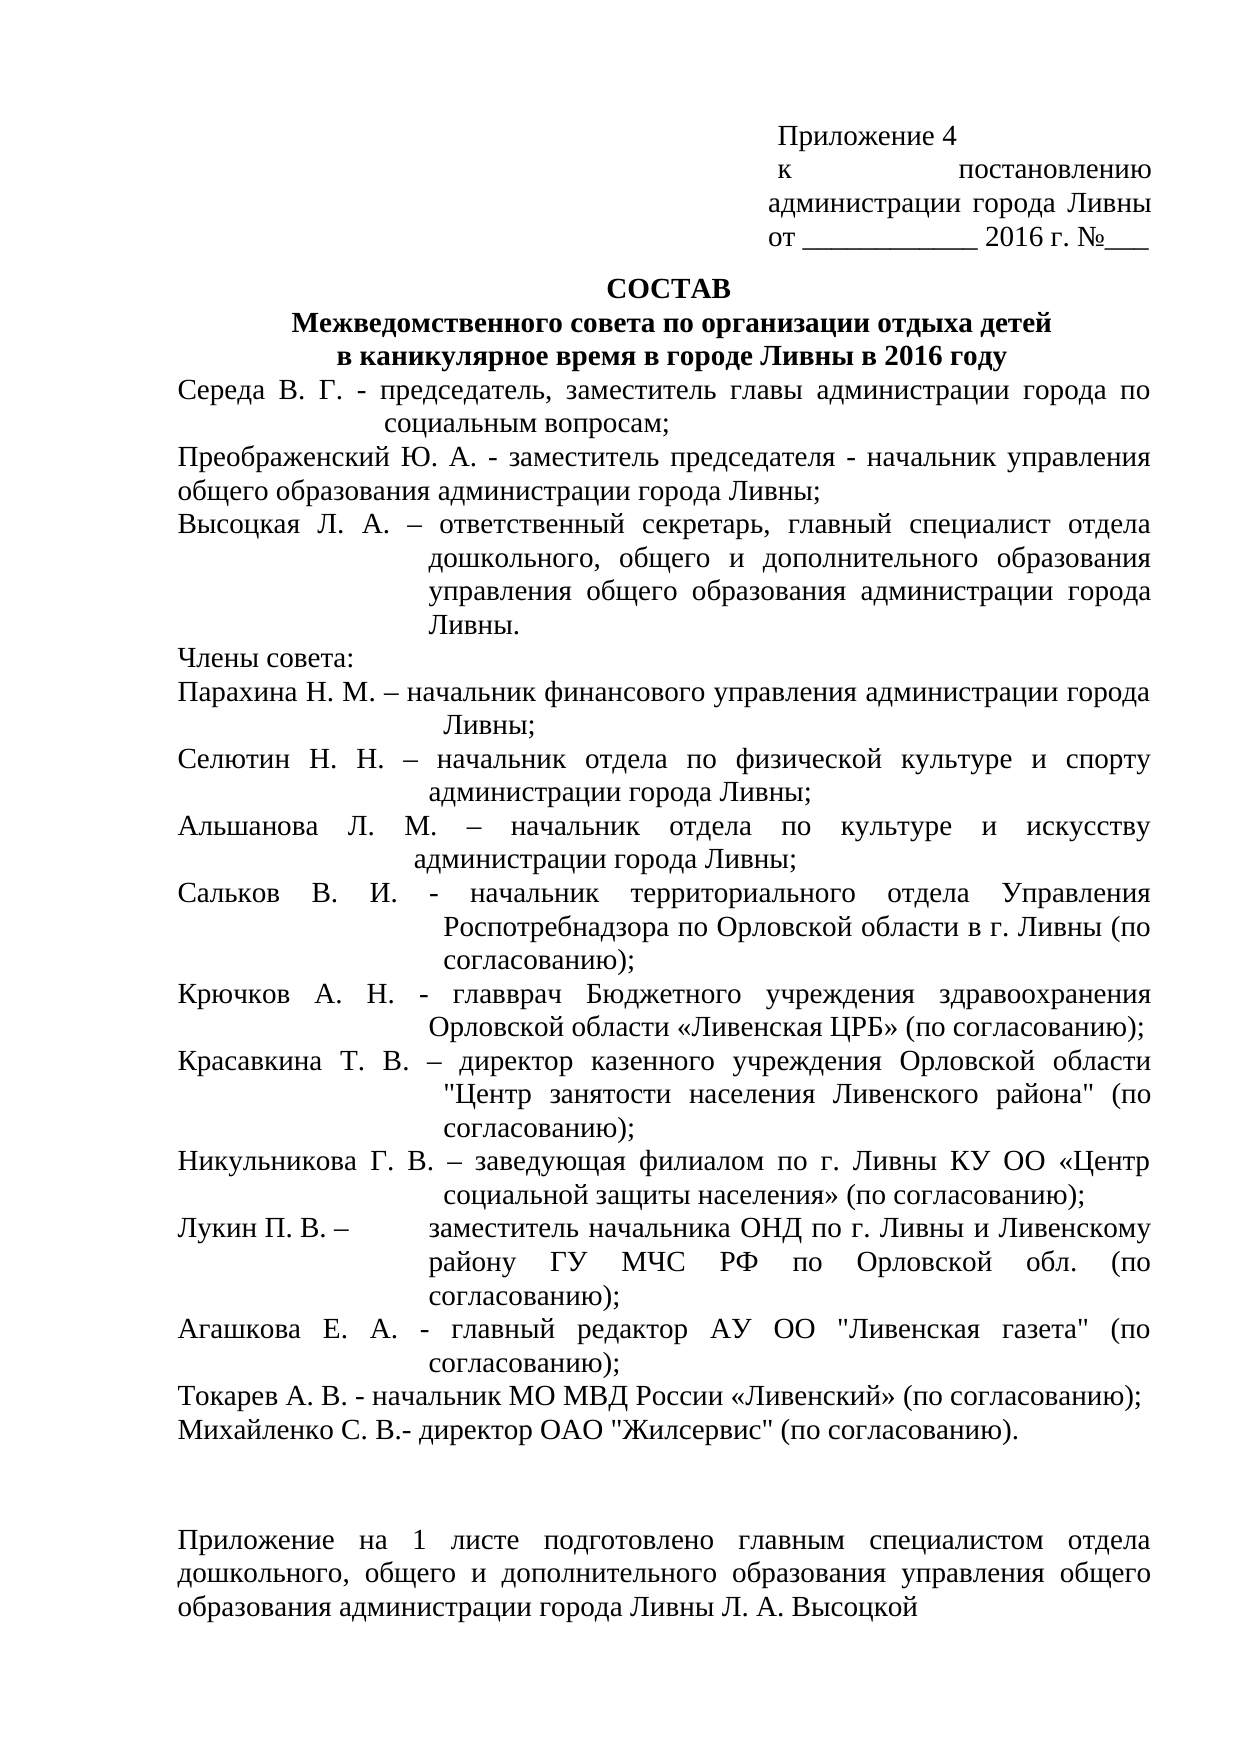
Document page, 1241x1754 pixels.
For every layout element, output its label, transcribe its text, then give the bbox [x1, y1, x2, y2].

text Высоцкая Л. А. – ответственный секретарь, главный специалист отдела дошкольного, общего и дополнительного образования управления общего образования администрации города Ливны. [177, 506, 1152, 640]
text СОСТАВ [186, 271, 1152, 305]
text Межведомственного совета по организации отдыха детей [192, 305, 1152, 338]
text Лукин П. В. – заместитель начальника ОНД по г. Ливны и Ливенскому району ГУ МЧС РФ по Орловской обл. (по согласованию); [177, 1211, 1152, 1311]
text к постановлению администрации города Ливны от ____________ 2016 г. №___ [768, 152, 1152, 252]
text Селютин Н. Н. – начальник отдела по физической культуре и спорту администрации города Ливны; [177, 741, 1152, 808]
text Токарев А. В. - начальник МО МВД России «Ливенский» (по согласованию); [177, 1378, 1152, 1412]
text Альшанова Л. М. – начальник отдела по культуре и искусству администрации города Ливны; [177, 808, 1152, 875]
text Никульникова Г. В. – заведующая филиалом по г. Ливны КУ ОО «Центр социальной защиты населения» (по согласованию); [177, 1143, 1152, 1211]
text Парахина Н. М. – начальник финансового управления администрации города Ливны; [177, 674, 1152, 741]
text Приложение 4 [777, 118, 1152, 152]
text Члены совета: [177, 640, 1152, 674]
text Середа В. Г. - председатель, заместитель главы администрации города по социальным вопросам; [177, 372, 1152, 439]
text Агашкова Е. А. - главный редактор АУ ОО "Ливенская газета" (по согласованию); [177, 1311, 1152, 1378]
text Красавкина Т. В. – директор казенного учреждения Орловской области "Центр занятости населения Ливенского района" (по согласованию); [177, 1043, 1152, 1143]
text Преображенский Ю. А. - заместитель председателя - начальник управления общего образования администрации города Ливны; [177, 439, 1152, 506]
text Сальков В. И. - начальник территориального отдела Управления Роспотребнадзора по Орловской области в г. Ливны (по согласованию); [177, 875, 1152, 976]
text Михайленко С. В.- директор ОАО "Жилсервис" (по согласованию). [177, 1412, 1152, 1445]
text Приложение на 1 листе подготовлено главным специалистом отдела дошкольного, общего и дополнительного образования управления общего образования администрации города Ливны Л. А. Высоцкой [177, 1522, 1152, 1623]
text Крючков А. Н. - главврач Бюджетного учреждения здравоохранения Орловской области «Ливенская ЦРБ» (по согласованию); [177, 976, 1152, 1043]
text в каникулярное время в городе Ливны в 2016 году [192, 338, 1152, 372]
